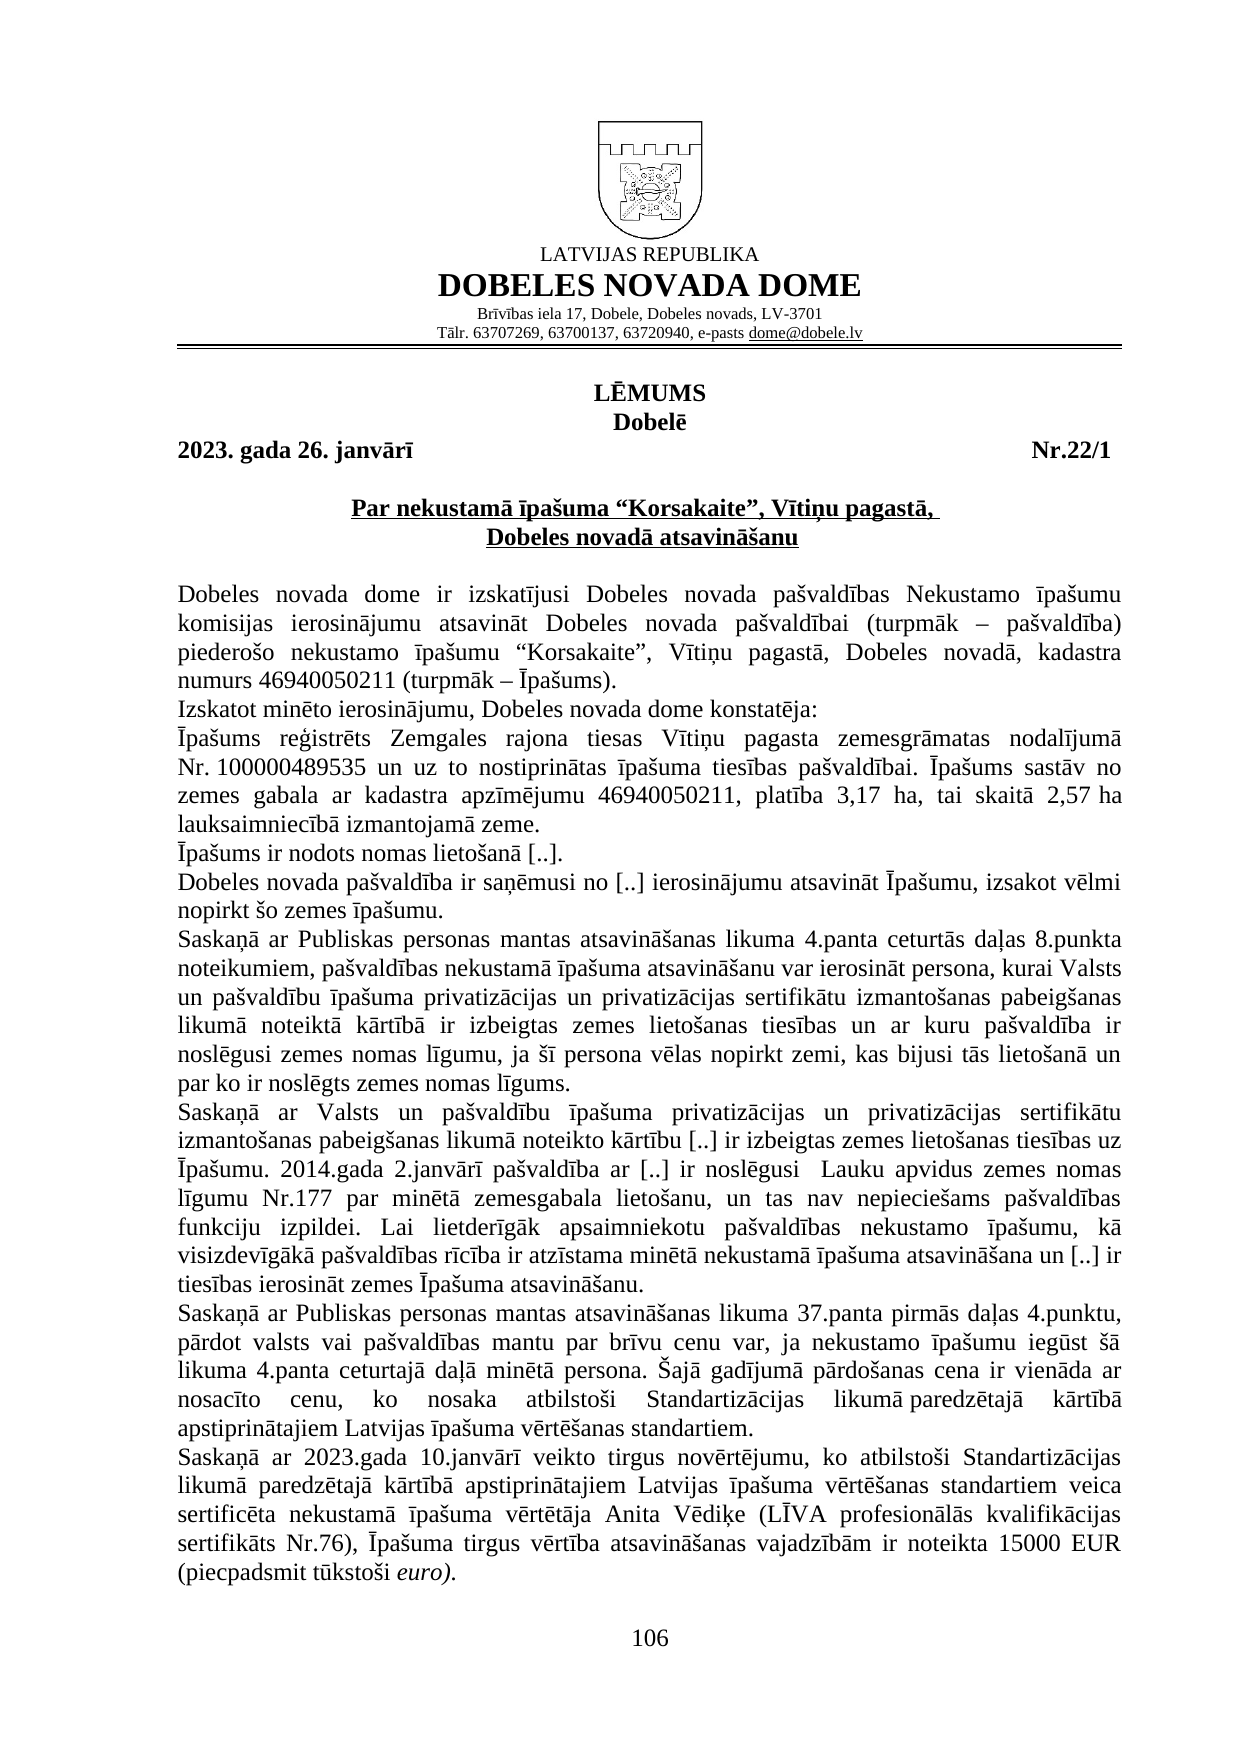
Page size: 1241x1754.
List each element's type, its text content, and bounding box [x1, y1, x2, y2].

text Dobeles novada dome ir izskatījusi Dobeles novada pašvaldības Nekustamo īpašumu komisijas ierosinājumu atsavināt Dobeles novada pašvaldībai (turpmāk – pašvaldība) piederošo nekustamo īpašumu “Korsakaite”, Vītiņu pagastā, Dobeles novadā, kadastra numurs 46940050211 (turpmāk – Īpašums). [177, 579, 1122, 694]
text Dobeles novadā atsavināšanu [177, 522, 1107, 550]
text 2023. gada 26. janvārī Nr.22/1 [177, 435, 1122, 464]
text Īpašums ir nodots nomas lietošanā [..]. [177, 838, 1122, 867]
text Izskatot minēto ierosinājumu, Dobeles novada dome konstatēja: [177, 694, 1122, 723]
text LĒMUMS [177, 378, 1122, 407]
text Brīvības iela 17, Dobele, Dobeles novads, LV-3701 [177, 304, 1122, 323]
text Saskaņā ar Publiskas personas mantas atsavināšanas likuma 4.panta ceturtās daļas 8.punkta noteikumiem, pašvaldības nekustamā īpašuma atsavināšanu var ierosināt persona, kurai Valsts un pašvaldību īpašuma privatizācijas un privatizācijas sertifikātu izmantošanas pabeigšanas likumā noteiktā kārtībā ir izbeigtas zemes lietošanas tiesības un ar kuru pašvaldība ir noslēgusi zemes nomas līgumu, ja šī persona vēlas nopirkt zemi, kas bijusi tās lietošanā un par ko ir noslēgts zemes nomas līgums. [177, 924, 1122, 1097]
text Saskaņā ar Publiskas personas mantas atsavināšanas likuma 37.panta pirmās daļas 4.punktu, pārdot valsts vai pašvaldības mantu par brīvu cenu var, ja nekustamo īpašumu iegūst šā likuma 4.panta ceturtajā daļā minētā persona. Šajā gadījumā pārdošanas cena ir vienāda ar nosacīto cenu, ko nosaka atbilstoši Standartizācijas likumā paredzētajā kārtībā apstiprinātajiem Latvijas īpašuma vērtēšanas standartiem. [177, 1298, 1122, 1442]
text LATVIJAS REPUBLIKA [177, 242, 1122, 266]
text Par nekustamā īpašuma “Korsakaite”, Vītiņu pagastā, [177, 493, 1107, 522]
picture [594, 118, 705, 242]
text Saskaņā ar Valsts un pašvaldību īpašuma privatizācijas un privatizācijas sertifikātu izmantošanas pabeigšanas likumā noteikto kārtību [..] ir izbeigtas zemes lietošanas tiesības uz Īpašumu. 2014.gada 2.janvārī pašvaldība ar [..] ir noslēgusi Lauku apvidus zemes nomas līgumu Nr.177 par minētā zemesgabala lietošanu, un tas nav nepieciešams pašvaldības funkciju izpildei. Lai lietderīgāk apsaimniekotu pašvaldības nekustamo īpašumu, kā visizdevīgākā pašvaldības rīcība ir atzīstama minētā nekustamā īpašuma atsavināšana un [..] ir tiesības ierosināt zemes Īpašuma atsavināšanu. [177, 1097, 1122, 1298]
text DOBELES NOVADA DOME [177, 266, 1122, 304]
text Dobelē [177, 407, 1122, 435]
text Dobeles novada pašvaldība ir saņēmusi no [..] ierosinājumu atsavināt Īpašumu, izsakot vēlmi nopirkt šo zemes īpašumu. [177, 867, 1122, 924]
text Tālr. 63707269, 63700137, 63720940, e-pasts dome@dobele.lv [177, 323, 1122, 344]
text Īpašums reģistrēts Zemgales rajona tiesas Vītiņu pagasta zemesgrāmatas nodalījumā Nr. 100000489535 un uz to nostiprinātas īpašuma tiesības pašvaldībai. Īpašums sastāv no zemes gabala ar kadastra apzīmējumu 46940050211, platība 3,17 ha, tai skaitā 2,57 ha lauksaimniecībā izmantojamā zeme. [177, 723, 1122, 838]
text Saskaņā ar 2023.gada 10.janvārī veikto tirgus novērtējumu, ko atbilstoši Standartizācijas likumā paredzētajā kārtībā apstiprinātajiem Latvijas īpašuma vērtēšanas standartiem veica sertificēta nekustamā īpašuma vērtētāja Anita Vēdiķe (LĪVA profesionālās kvalifikācijas sertifikāts Nr.76), Īpašuma tirgus vērtība atsavināšanas vajadzībām ir noteikta 15000 EUR (piecpadsmit tūkstoši euro). [177, 1442, 1122, 1585]
